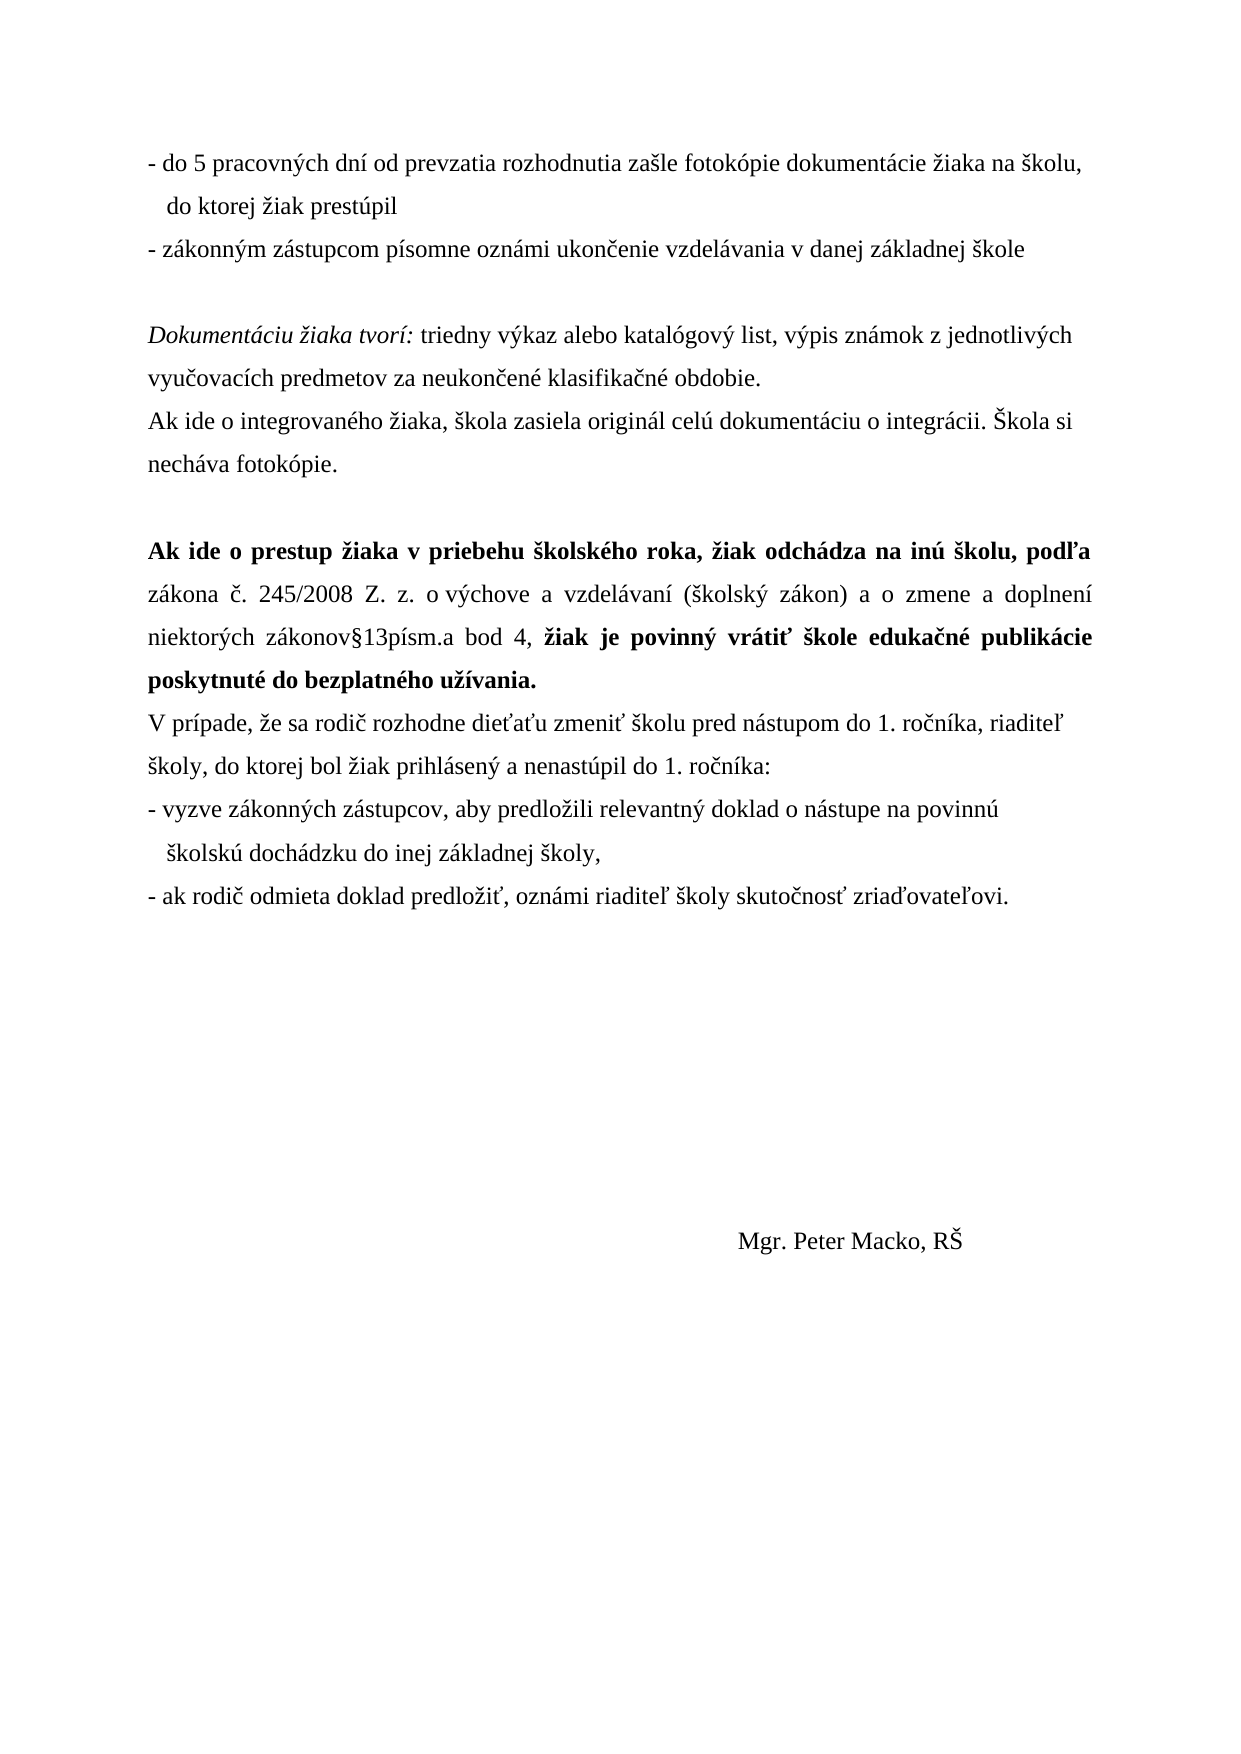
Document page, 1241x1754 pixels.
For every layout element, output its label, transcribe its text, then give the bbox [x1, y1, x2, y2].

text ‐ zákonným zástupcom písomne oznámi ukončenie vzdelávania v danej základnej škole [148, 234, 1093, 263]
text ‐ do 5 pracovných dní od prevzatia rozhodnutia zašle fotokópie dokumentácie žiaka na školu, [148, 148, 1093, 176]
text Ak ide o prestup žiaka v priebehu školského roka, žiak odchádza na inú školu, podľa zákona č. 245/2008 Z. z. o výchove a vzdelávaní (školský zákon) a o zmene a doplnení niektorých zákonov§13písm.a bod 4, žiak je povinný vrátiť škole edukačné publikácie poskytnuté do bezplatného užívania. [148, 536, 1093, 694]
text školy, do ktorej bol žiak prihlásený a nenastúpil do 1. ročníka: [148, 751, 1093, 780]
text Dokumentáciu žiaka tvorí: triedny výkaz alebo katalógový list, výpis známok z jednotlivých [148, 320, 1093, 349]
text Ak ide o integrovaného žiaka, škola zasiela originál celú dokumentáciu o integrácii. Škola si [148, 406, 1093, 435]
text vyučovacích predmetov za neukončené klasifikačné obdobie. [148, 363, 1093, 392]
text ‐ ak rodič odmieta doklad predložiť, oznámi riaditeľ školy skutočnosť zriaďovateľovi. [148, 881, 1093, 909]
text školskú dochádzku do inej základnej školy, [148, 838, 1093, 866]
text Mgr. Peter Macko, RŠ [148, 1226, 1093, 1254]
text do ktorej žiak prestúpil [148, 191, 1093, 219]
text V prípade, že sa rodič rozhodne dieťaťu zmeniť školu pred nástupom do 1. ročníka, riaditeľ [148, 708, 1093, 737]
text necháva fotokópie. [148, 449, 1093, 478]
text ‐ vyzve zákonných zástupcov, aby predložili relevantný doklad o nástupe na povinnú [148, 794, 1093, 823]
